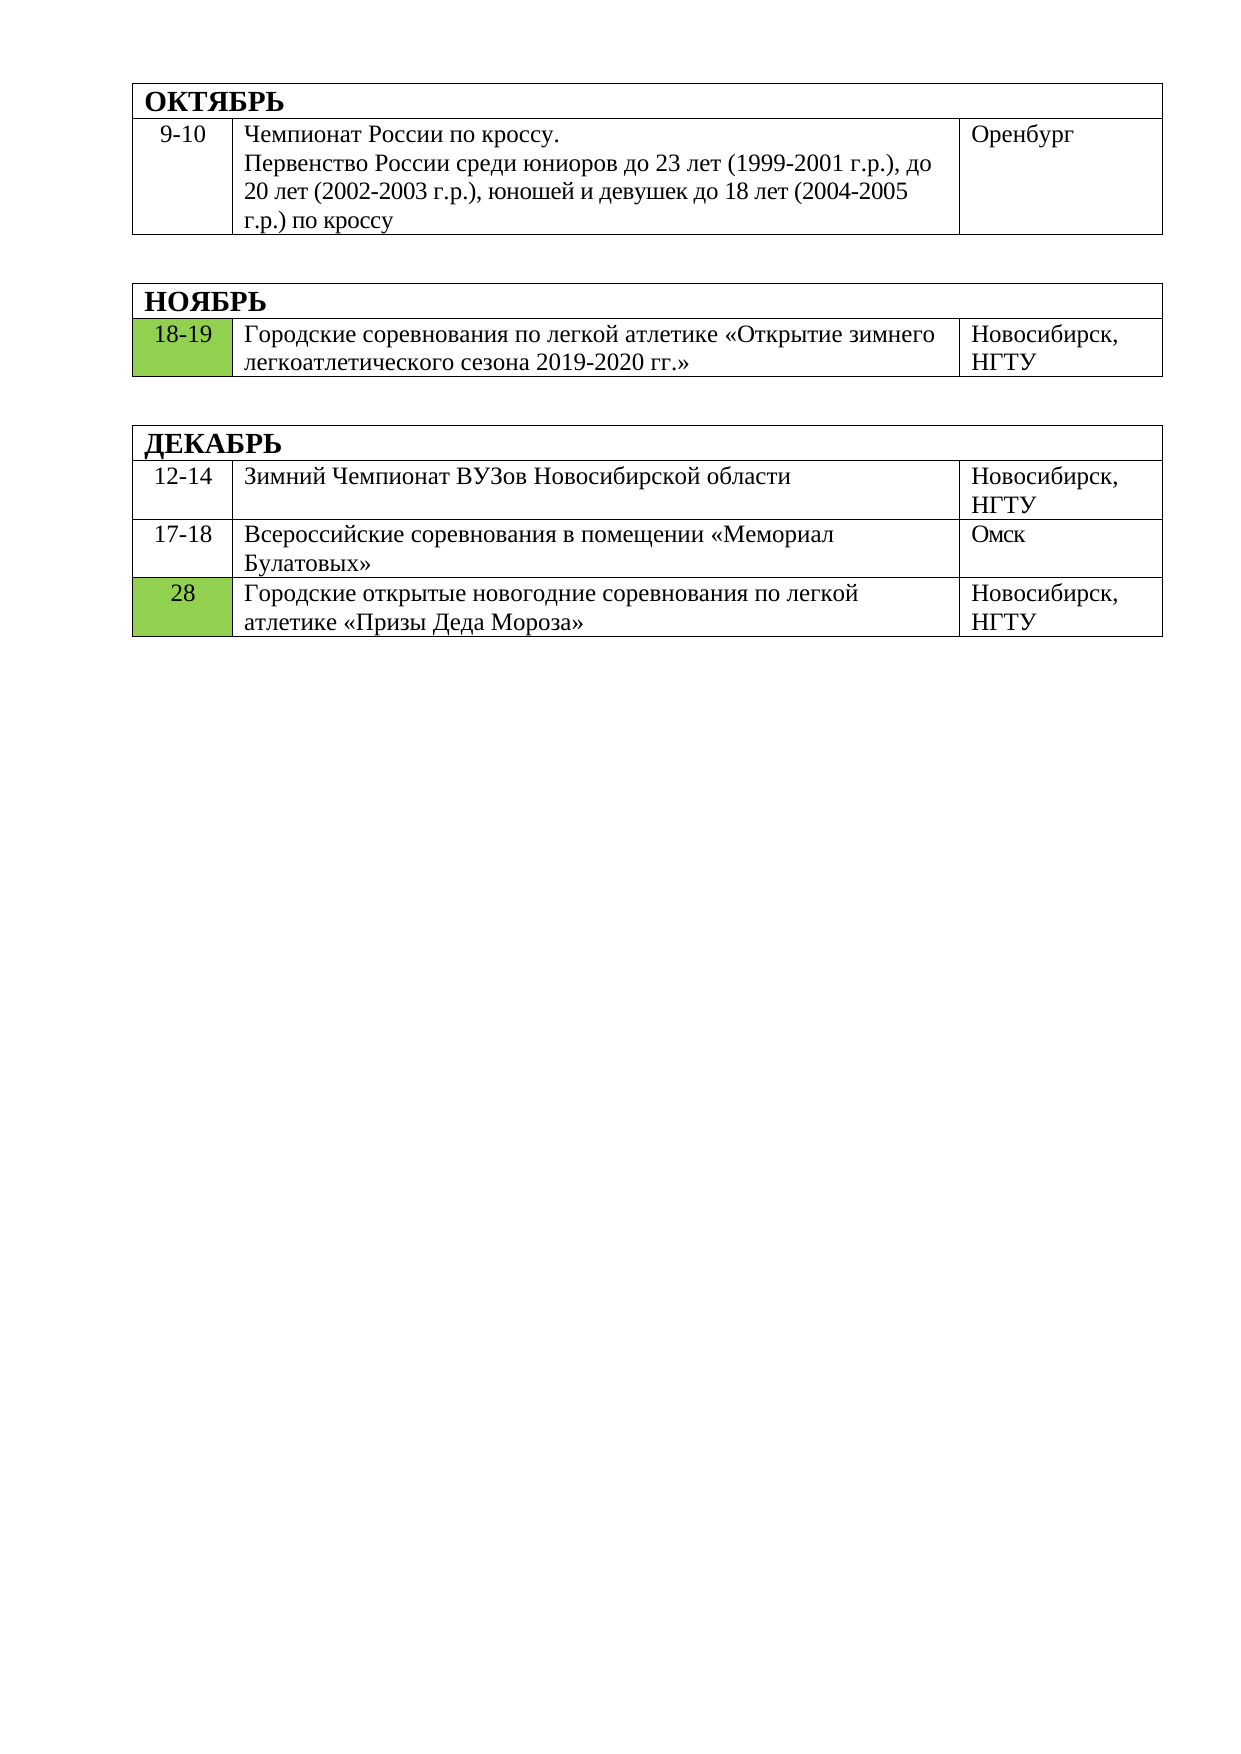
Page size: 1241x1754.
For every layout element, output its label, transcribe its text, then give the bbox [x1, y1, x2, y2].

table_cell Чемпионат России по кроссу. Первенство России среди юниоров до 23 лет (1999-2001 г.р.), до 20 лет (2002-2003 г.p.), юношей и девушек до 18 лет (2004-2005 г.р.) по кроссу [233, 119, 959, 234]
table_cell Городские соревнования по легкой атлетике «Открытие зимнего легкоатлетического сезона 2019-2020 гг.» [233, 319, 959, 376]
table_cell 28 [133, 578, 232, 636]
table_cell Городские открытые новогодние соревнования по легкой атлетике «Призы Деда Мороза» [233, 578, 959, 636]
table_cell Оренбург [960, 119, 1162, 234]
table_cell Новосибирск, НГТУ [960, 578, 1162, 636]
table_header ОКТЯБРЬ [133, 84, 1162, 118]
table_cell 17-18 [133, 520, 232, 577]
table_cell Новосибирск, НГТУ [960, 319, 1162, 376]
table_cell Всероссийские соревнования в помещении «Мемориал Булатовых» [233, 520, 959, 577]
table_header НОЯБРЬ [133, 284, 1162, 318]
table_header ДЕКАБРЬ [133, 426, 1162, 460]
table_cell 9-10 [133, 119, 232, 234]
table_cell Омск [960, 520, 1162, 577]
table_cell Новосибирск, НГТУ [960, 461, 1162, 518]
table_cell Зимний Чемпионат ВУЗов Новосибирской области [233, 461, 959, 518]
table_cell 18-19 [133, 319, 232, 376]
table_cell 12-14 [133, 461, 232, 518]
